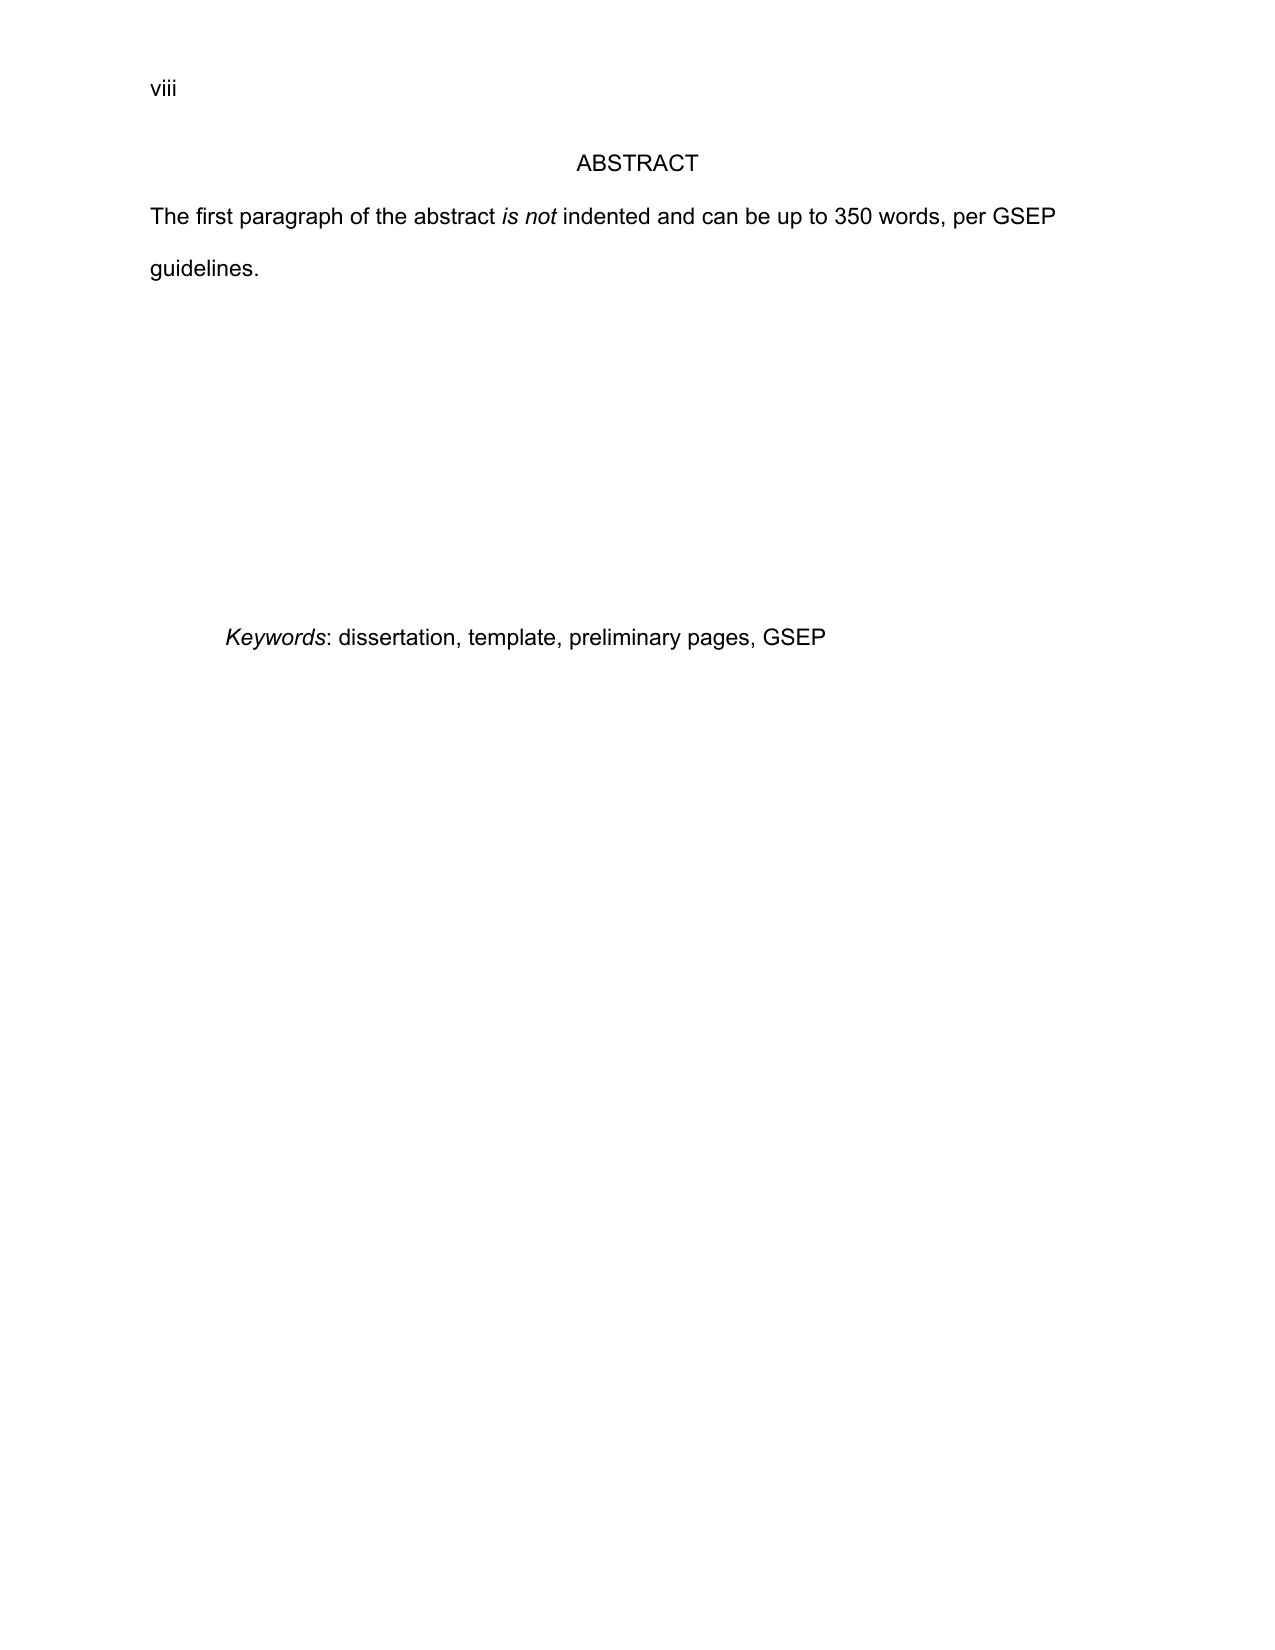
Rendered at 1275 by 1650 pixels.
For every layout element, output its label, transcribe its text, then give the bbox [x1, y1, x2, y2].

text Keywords: dissertation, template, preliminary pages, GSEP [150, 624, 1125, 651]
text The first paragraph of the abstract is not indented and can be up to 350 words, per GSEP guidelines. [150, 203, 1125, 282]
text ABSTRACT [150, 150, 1125, 176]
